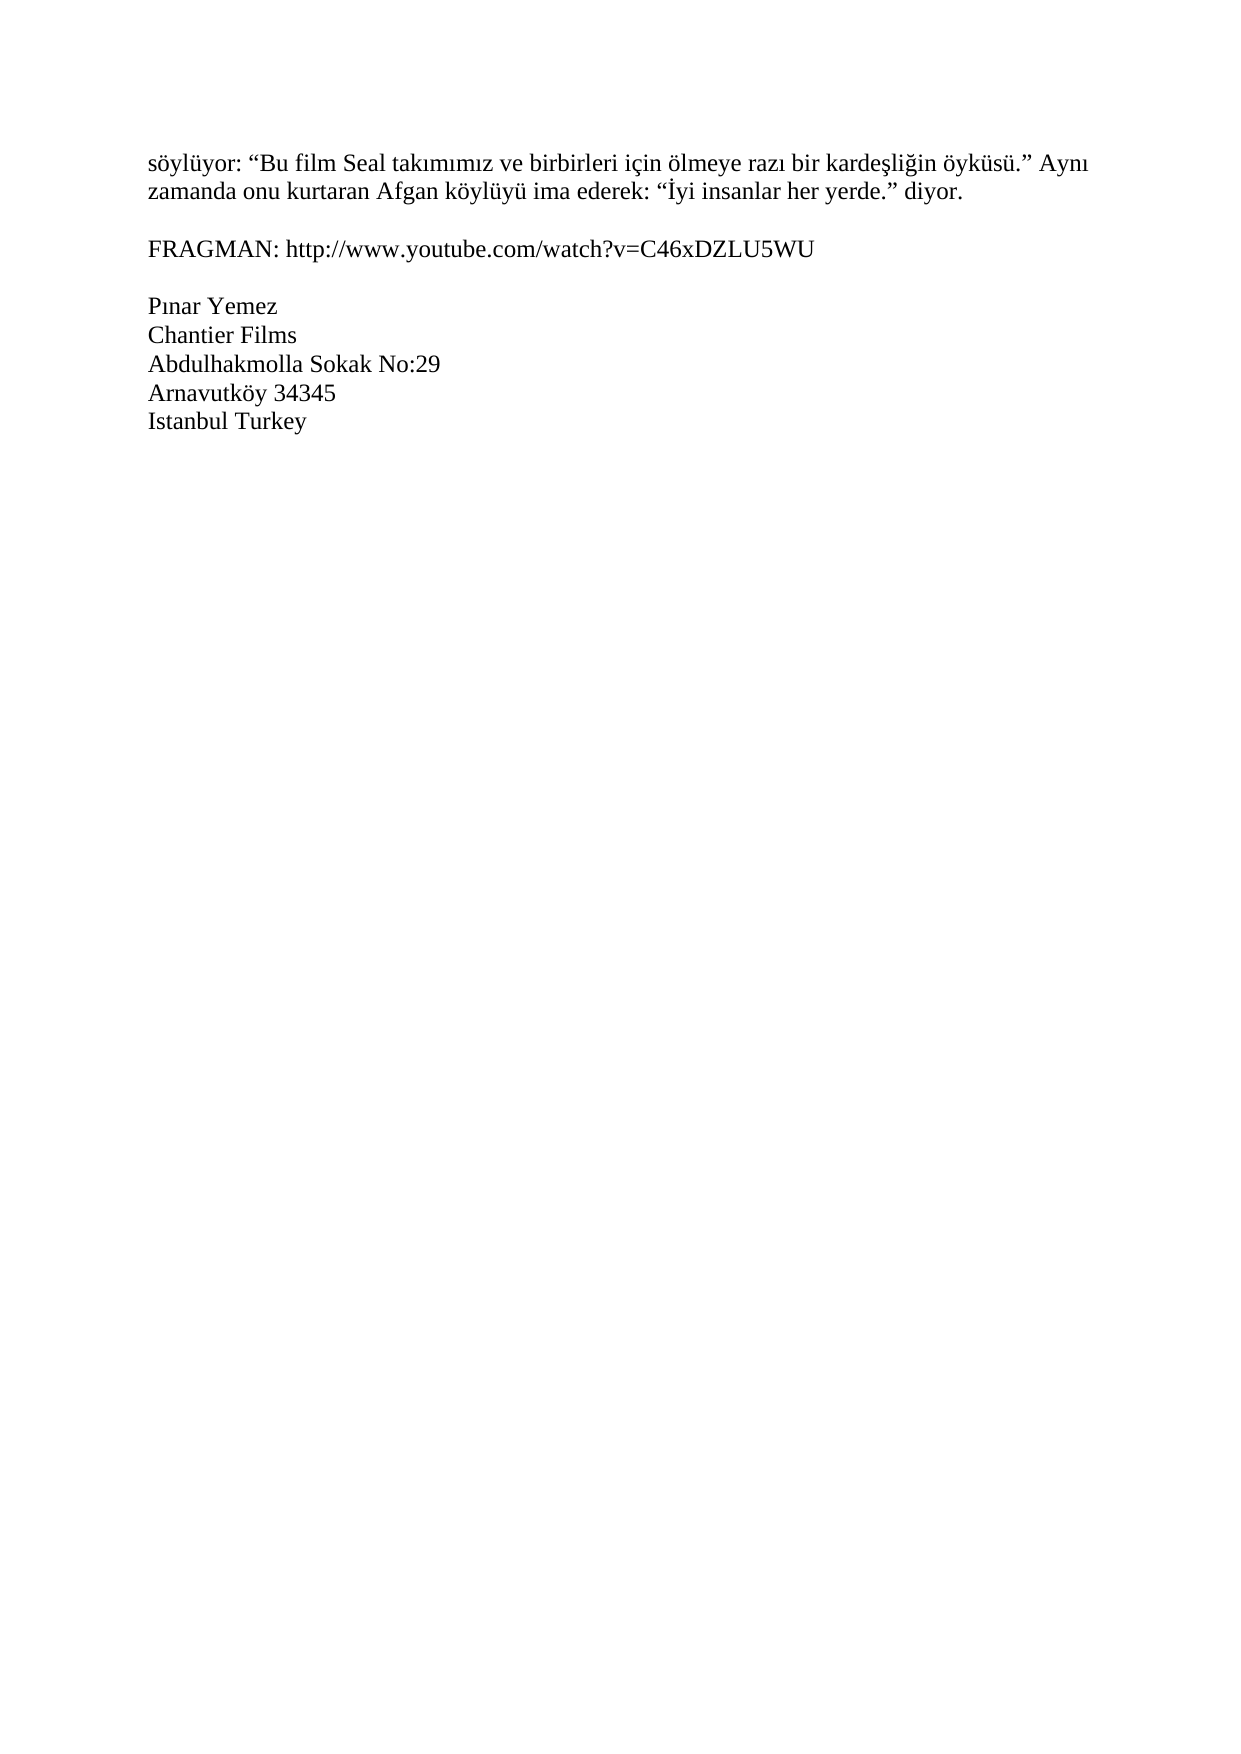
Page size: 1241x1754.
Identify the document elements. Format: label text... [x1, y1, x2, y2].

text Pınar Yemez [148, 291, 1093, 320]
text Arnavutköy 34345 [148, 378, 1093, 406]
text FRAGMAN: http://www.youtube.com/watch?v=C46xDZLU5WU [148, 234, 1093, 263]
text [148, 148, 1093, 205]
text Abdulhakmolla Sokak No:29 [148, 349, 1093, 378]
text Istanbul Turkey [148, 406, 1093, 435]
text Chantier Films [148, 320, 1093, 349]
